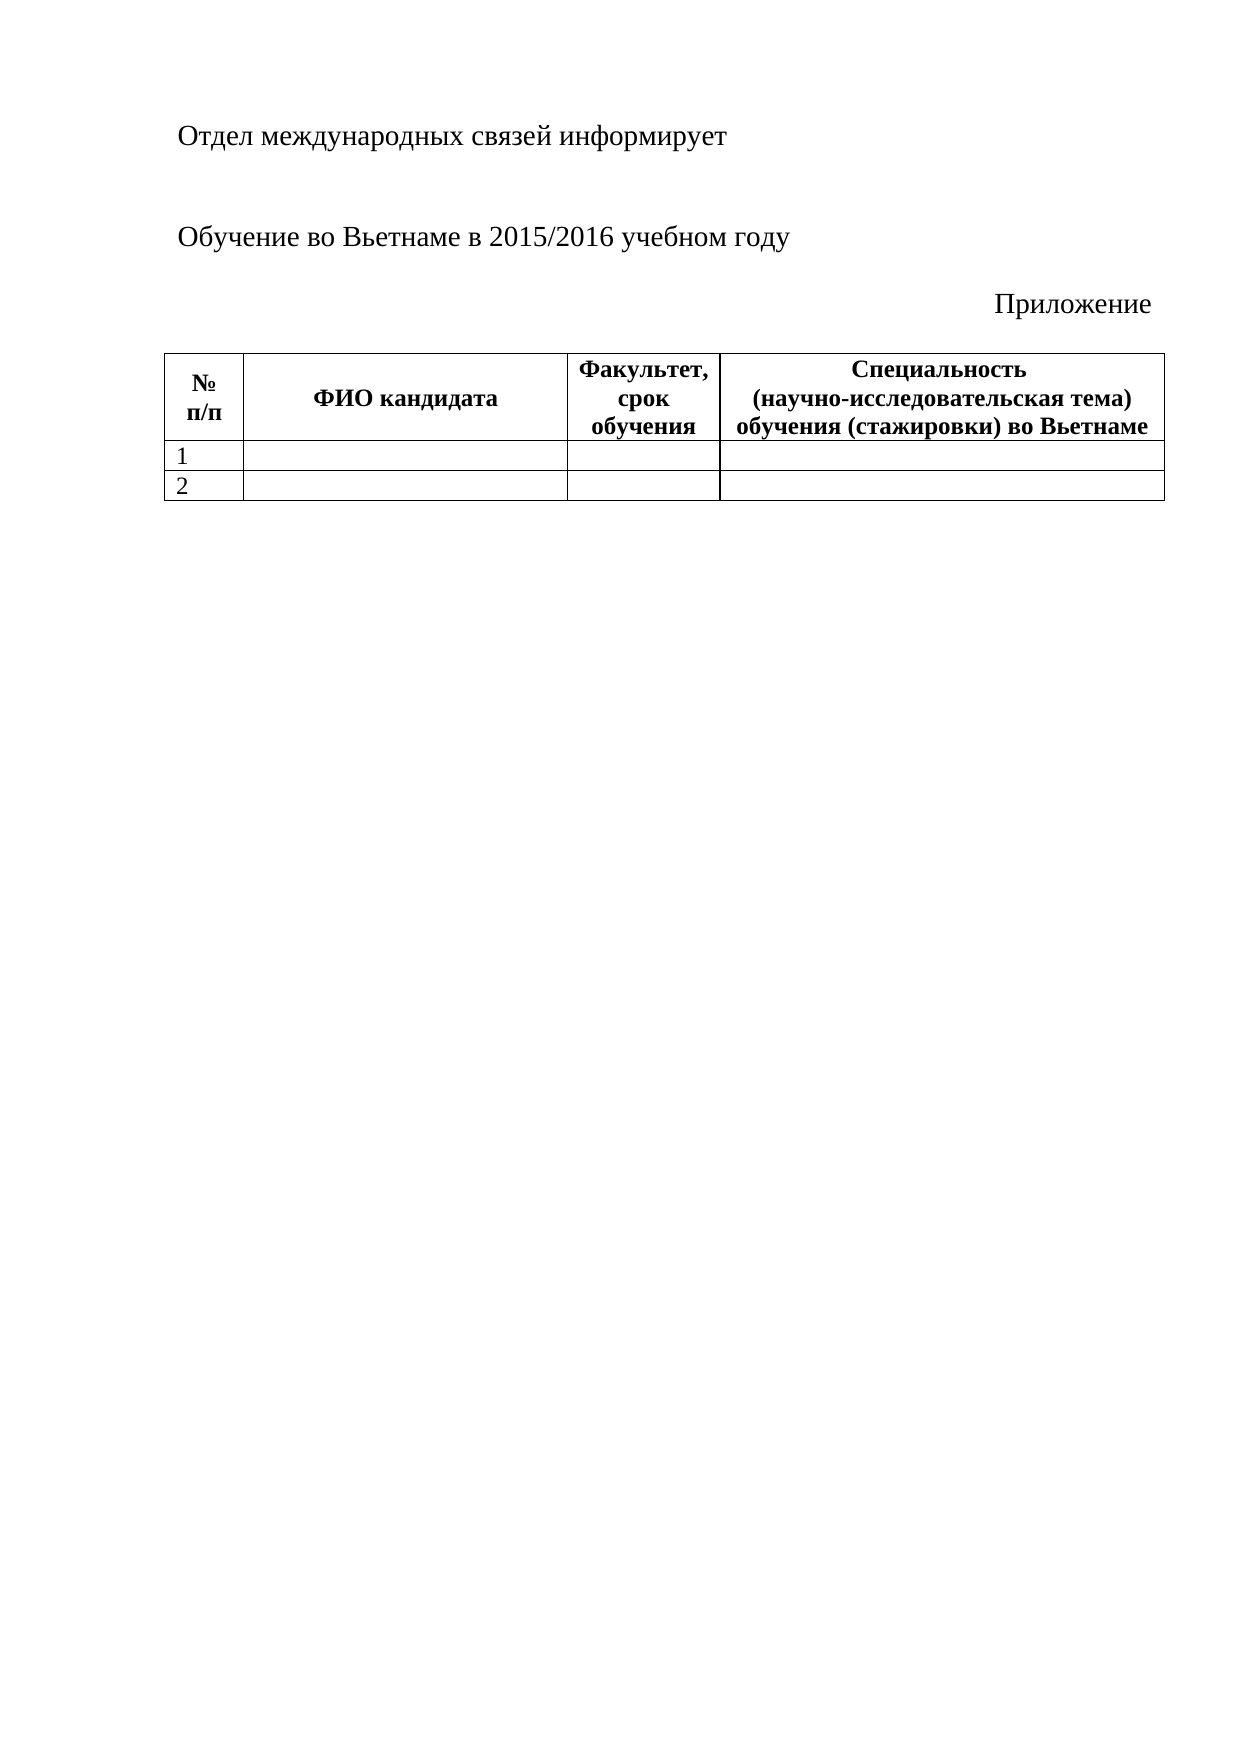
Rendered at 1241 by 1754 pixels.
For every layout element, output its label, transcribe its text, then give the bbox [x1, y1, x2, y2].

table_cell 2 [165, 471, 243, 500]
table_cell [244, 471, 567, 500]
text Приложение [177, 286, 1152, 319]
table_cell 1 [165, 441, 243, 470]
table_header № п/п [165, 354, 243, 440]
table_header Факультет, срок обучения [568, 354, 719, 440]
table_header Специальность (научно-исследовательская тема) обучения (стажировки) во Вьетнаме [721, 354, 1164, 440]
text Отдел международных связей информирует [177, 118, 1152, 152]
text Обучение во Вьетнаме в 2015/2016 учебном году [177, 219, 1152, 252]
table_cell [721, 471, 1164, 500]
table_cell [568, 471, 719, 500]
table_header ФИО кандидата [244, 354, 567, 440]
table_cell [244, 441, 567, 470]
table_cell [721, 441, 1164, 470]
table_cell [568, 441, 719, 470]
